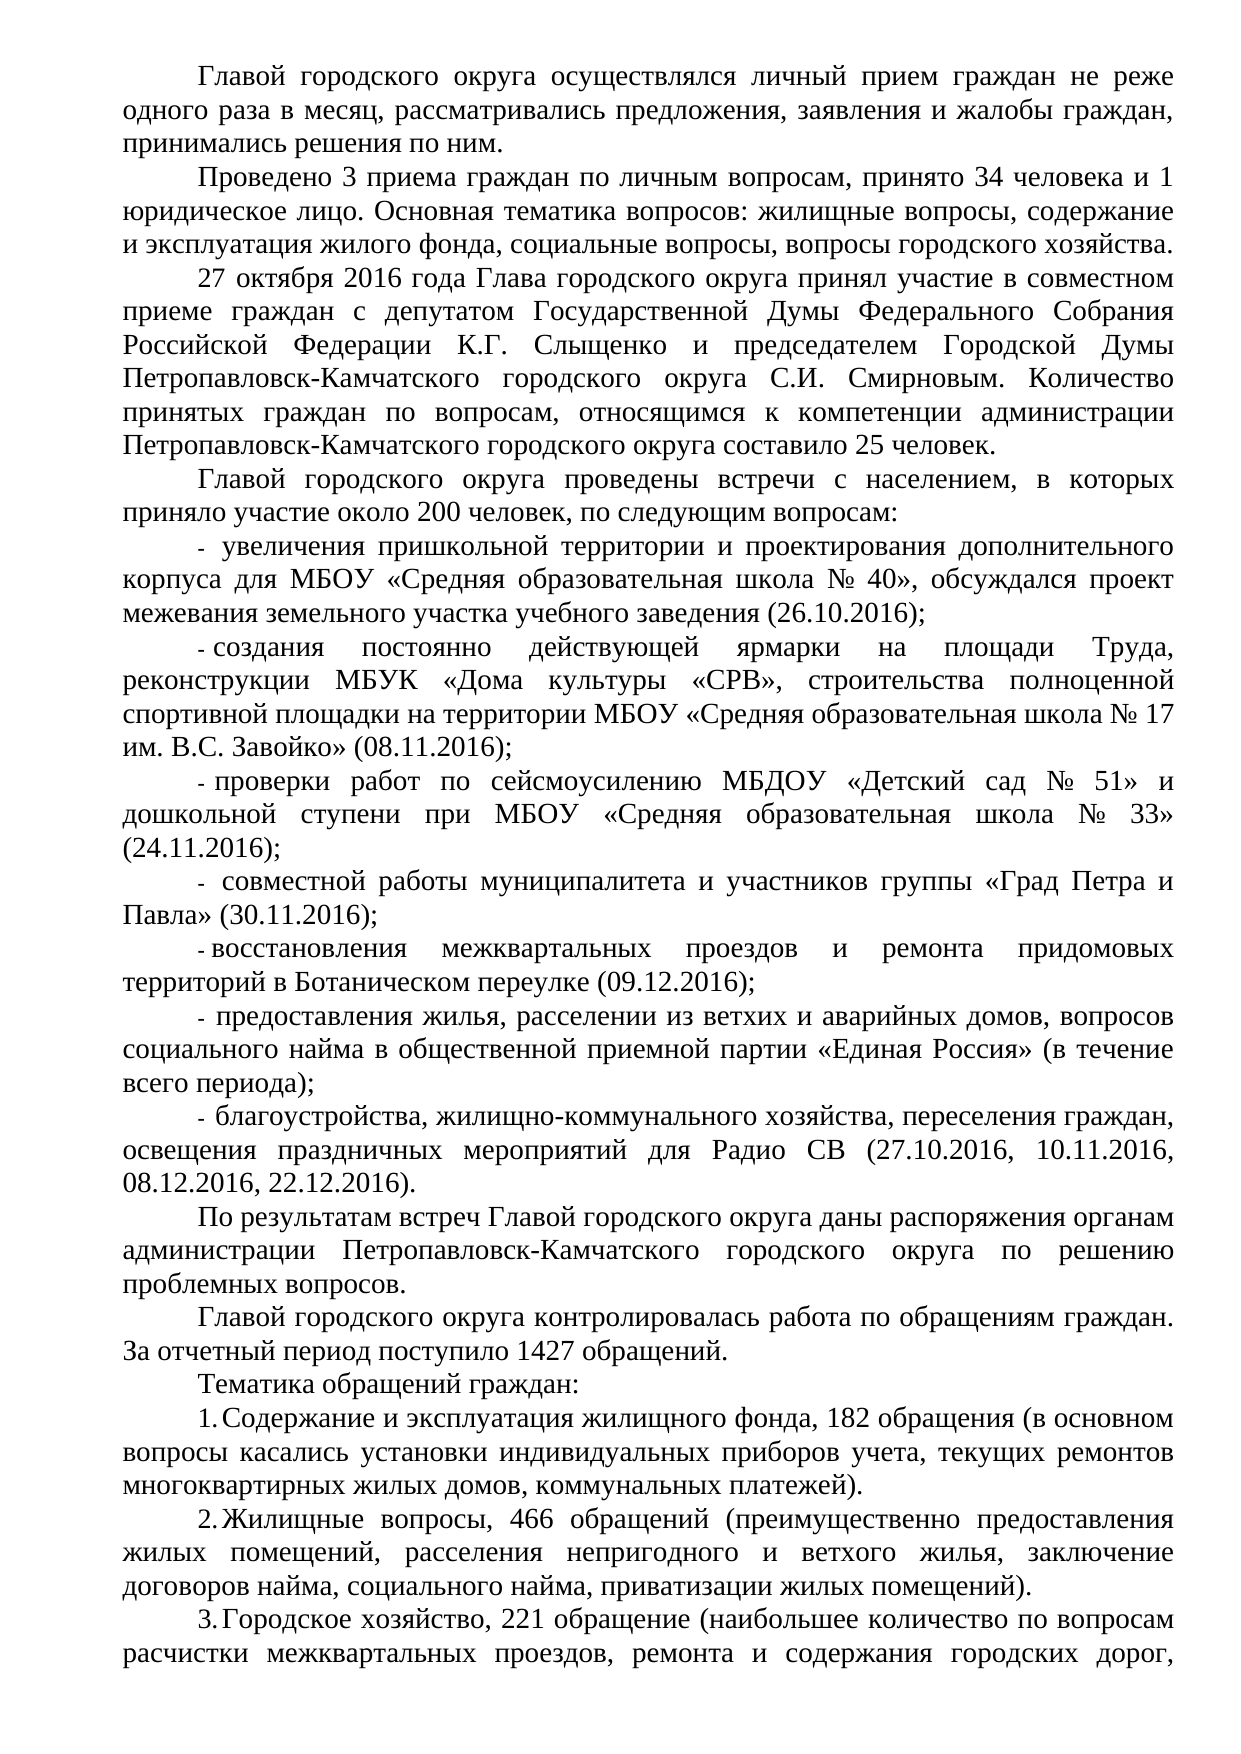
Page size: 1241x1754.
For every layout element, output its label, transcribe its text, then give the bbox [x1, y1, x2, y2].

list октября 2016 года Глава городского округа принял участие в совместном приеме граждан с депутатом Государственной Думы Федерального Собрания Российской Федерации К.Г. Слыщенко и председателем Городской Думы Петропавловск-Камчатского городского округа С.И. Смирновым. Количество принятых граждан по вопросам, относящимся к компетенции администрации Петропавловск-Камчатского городского округа составило 25 человек. [122, 260, 1175, 462]
text Главой городского округа проведены встречи с населением, в которых приняло участие около 200 человек, по следующим вопросам: [122, 462, 1175, 529]
list увеличения пришкольной территории и проектирования дополнительного корпуса для МБОУ «Средняя образовательная школа № 40», обсуждался проект межевания земельного участка учебного заведения (26.10.2016); [122, 529, 1175, 629]
list создания постоянно действующей ярмарки на площади Труда, реконструкции МБУК «Дома культуры «СРВ», строительства полноценной спортивной площадки на территории МБОУ «Средняя образовательная школа № 17 им. В.С. Завойко» (08.11.2016); [122, 629, 1175, 763]
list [122, 1602, 1175, 1669]
list совместной работы муниципалитета и участников группы «Град Петра и Павла» (30.11.2016); [122, 864, 1175, 931]
text Проведено 3 приема граждан по личным вопросам, принято 34 человека и 1 юридическое лицо. Основная тематика вопросов: жилищные вопросы, содержание и эксплуатация жилого фонда, социальные вопросы, вопросы городского хозяйства. [122, 160, 1175, 260]
list благоустройства, жилищно-коммунального хозяйства, переселения граждан, освещения праздничных мероприятий для Радио СВ (27.10.2016, 10.11.2016, 08.12.2016, 22.12.2016). [122, 1099, 1175, 1199]
list проверки работ по сейсмоусилению МБДОУ «Детский сад № 51» и дошкольной ступени при МБОУ «Средняя образовательная школа № 33» (24.11.2016); [122, 763, 1175, 864]
text Главой городского округа контролировалась работа по обращениям граждан. За отчетный период поступило 1427 обращений. [122, 1300, 1175, 1367]
list восстановления межквартальных проездов и ремонта придомовых территорий в Ботаническом переулке (09.12.2016); [122, 931, 1175, 998]
text Главой городского округа осуществлялся личный прием граждан не реже одного раза в месяц, рассматривались предложения, заявления и жалобы граждан, принимались решения по ним. [122, 59, 1175, 160]
list Жилищные вопросы, 466 обращений (преимущественно предоставления жилых помещений, расселения непригодного и ветхого жилья, заключение договоров найма, социального найма, приватизации жилых помещений). [122, 1501, 1175, 1602]
text По результатам встреч Главой городского округа даны распоряжения органам администрации Петропавловск-Камчатского городского округа по решению проблемных вопросов. [122, 1199, 1175, 1300]
text Тематика обращений граждан: [122, 1367, 1181, 1401]
list Содержание и эксплуатация жилищного фонда, 182 обращения (в основном вопросы касались установки индивидуальных приборов учета, текущих ремонтов многоквартирных жилых домов, коммунальных платежей). [122, 1401, 1175, 1501]
list предоставления жилья, расселении из ветхих и аварийных домов, вопросов социального найма в общественной приемной партии «Единая Россия» (в течение всего периода); [122, 998, 1175, 1099]
